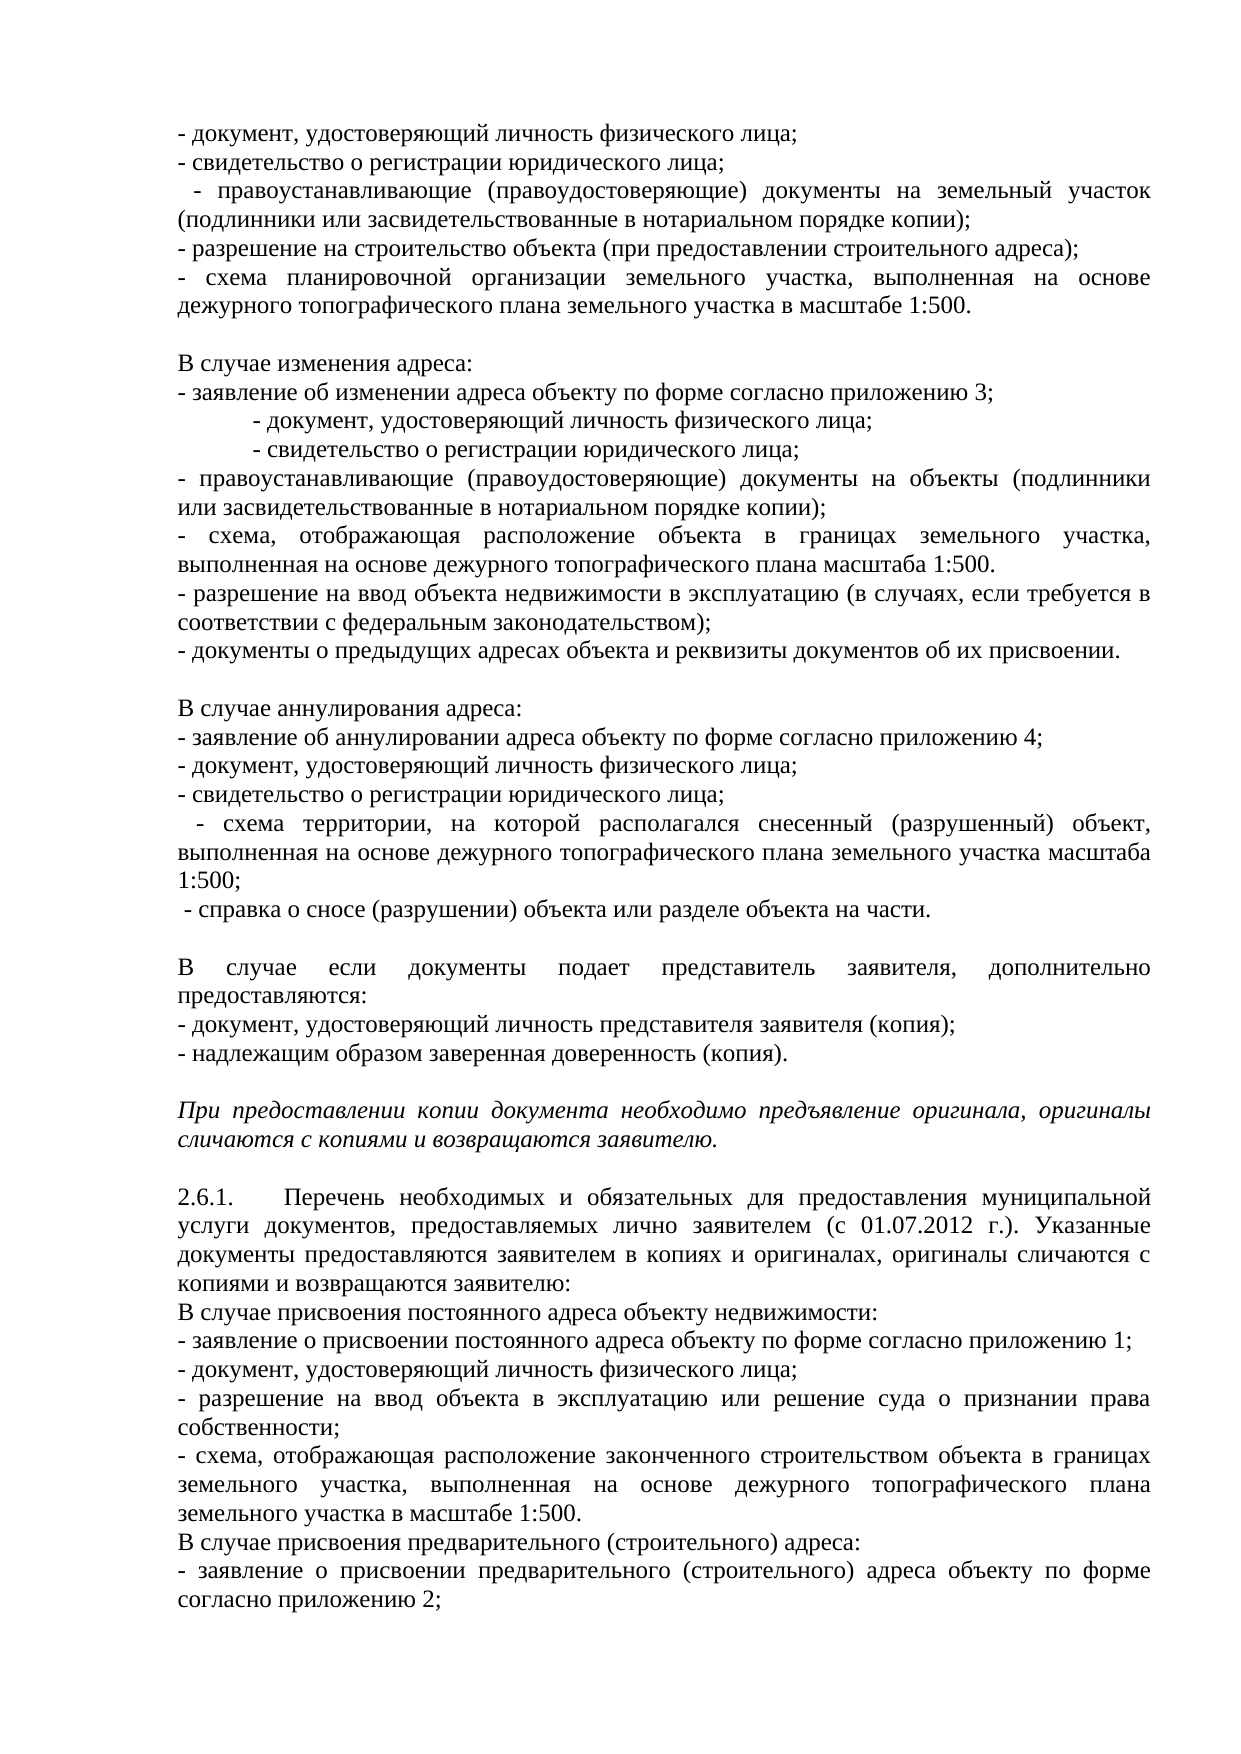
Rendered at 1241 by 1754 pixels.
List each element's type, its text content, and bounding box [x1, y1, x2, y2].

text В случае изменения адреса: [177, 348, 1152, 377]
text - заявление о присвоении предварительного (строительного) адреса объекту по форме согласно приложению 2; [177, 1556, 1152, 1613]
text 2.6.1. Перечень необходимых и обязательных для предоставления муниципальной услуги документов, предоставляемых лично заявителем (с 01.07.2012 г.). Указанные документы предоставляются заявителем в копиях и оригиналах, оригиналы сличаются с копиями и возвращаются заявителю: [177, 1182, 1152, 1297]
text - документ, удостоверяющий личность физического лица; [177, 1354, 1152, 1383]
text - справка о сносе (разрушении) объекта или разделе объекта на части. [177, 894, 1152, 923]
text - разрешение на ввод объекта в эксплуатацию или решение суда о признании права собственности; [177, 1383, 1152, 1441]
text - документ, удостоверяющий личность представителя заявителя (копия); [177, 1009, 1152, 1038]
text - документ, удостоверяющий личность физического лица; [177, 751, 1152, 779]
text - схема, отображающая расположение законченного строительством объекта в границах земельного участка, выполненная на основе дежурного топографического плана земельного участка в масштабе 1:500. [177, 1441, 1152, 1527]
text - схема, отображающая расположение объекта в границах земельного участка, выполненная на основе дежурного топографического плана масштаба 1:500. [177, 521, 1152, 578]
text - правоустанавливающие (правоудостоверяющие) документы на земельный участок (подлинники или засвидетельствованные в нотариальном порядке копии); [177, 176, 1152, 233]
text В случае если документы подает представитель заявителя, дополнительно предоставляются: [177, 952, 1152, 1009]
text В случае присвоения предварительного (строительного) адреса: [177, 1527, 1152, 1556]
text - разрешение на строительство объекта (при предоставлении строительного адреса); [177, 233, 1152, 262]
text - схема территории, на которой располагался снесенный (разрушенный) объект, выполненная на основе дежурного топографического плана земельного участка масштаба 1:500; [177, 808, 1152, 894]
text - документ, удостоверяющий личность физического лица; [177, 118, 1152, 147]
text - свидетельство о регистрации юридического лица; [177, 779, 1152, 808]
text - схема планировочной организации земельного участка, выполненная на основе дежурного топографического плана земельного участка в масштабе 1:500. [177, 262, 1152, 319]
text - разрешение на ввод объекта недвижимости в эксплуатацию (в случаях, если требуется в соответствии с федеральным законодательством); [177, 578, 1152, 636]
text В случае аннулирования адреса: [177, 693, 1152, 722]
text - заявление об аннулировании адреса объекту по форме согласно приложению 4; [177, 722, 1152, 751]
text - свидетельство о регистрации юридического лица; [177, 434, 1152, 463]
text - правоустанавливающие (правоудостоверяющие) документы на объекты (подлинники или засвидетельствованные в нотариальном порядке копии); [177, 463, 1152, 521]
text - заявление об изменении адреса объекту по форме согласно приложению 3; [177, 377, 1152, 406]
text При предоставлении копии документа необходимо предъявление оригинала, оригиналы сличаются с копиями и возвращаются заявителю. [177, 1096, 1152, 1153]
text - надлежащим образом заверенная доверенность (копия). [177, 1038, 1152, 1067]
text - заявление о присвоении постоянного адреса объекту по форме согласно приложению 1; [177, 1326, 1152, 1354]
text В случае присвоения постоянного адреса объекту недвижимости: [177, 1297, 1152, 1326]
text - свидетельство о регистрации юридического лица; [177, 147, 1152, 176]
text - документы о предыдущих адресах объекта и реквизиты документов об их присвоении. [177, 636, 1152, 664]
text - документ, удостоверяющий личность физического лица; [177, 406, 1152, 434]
